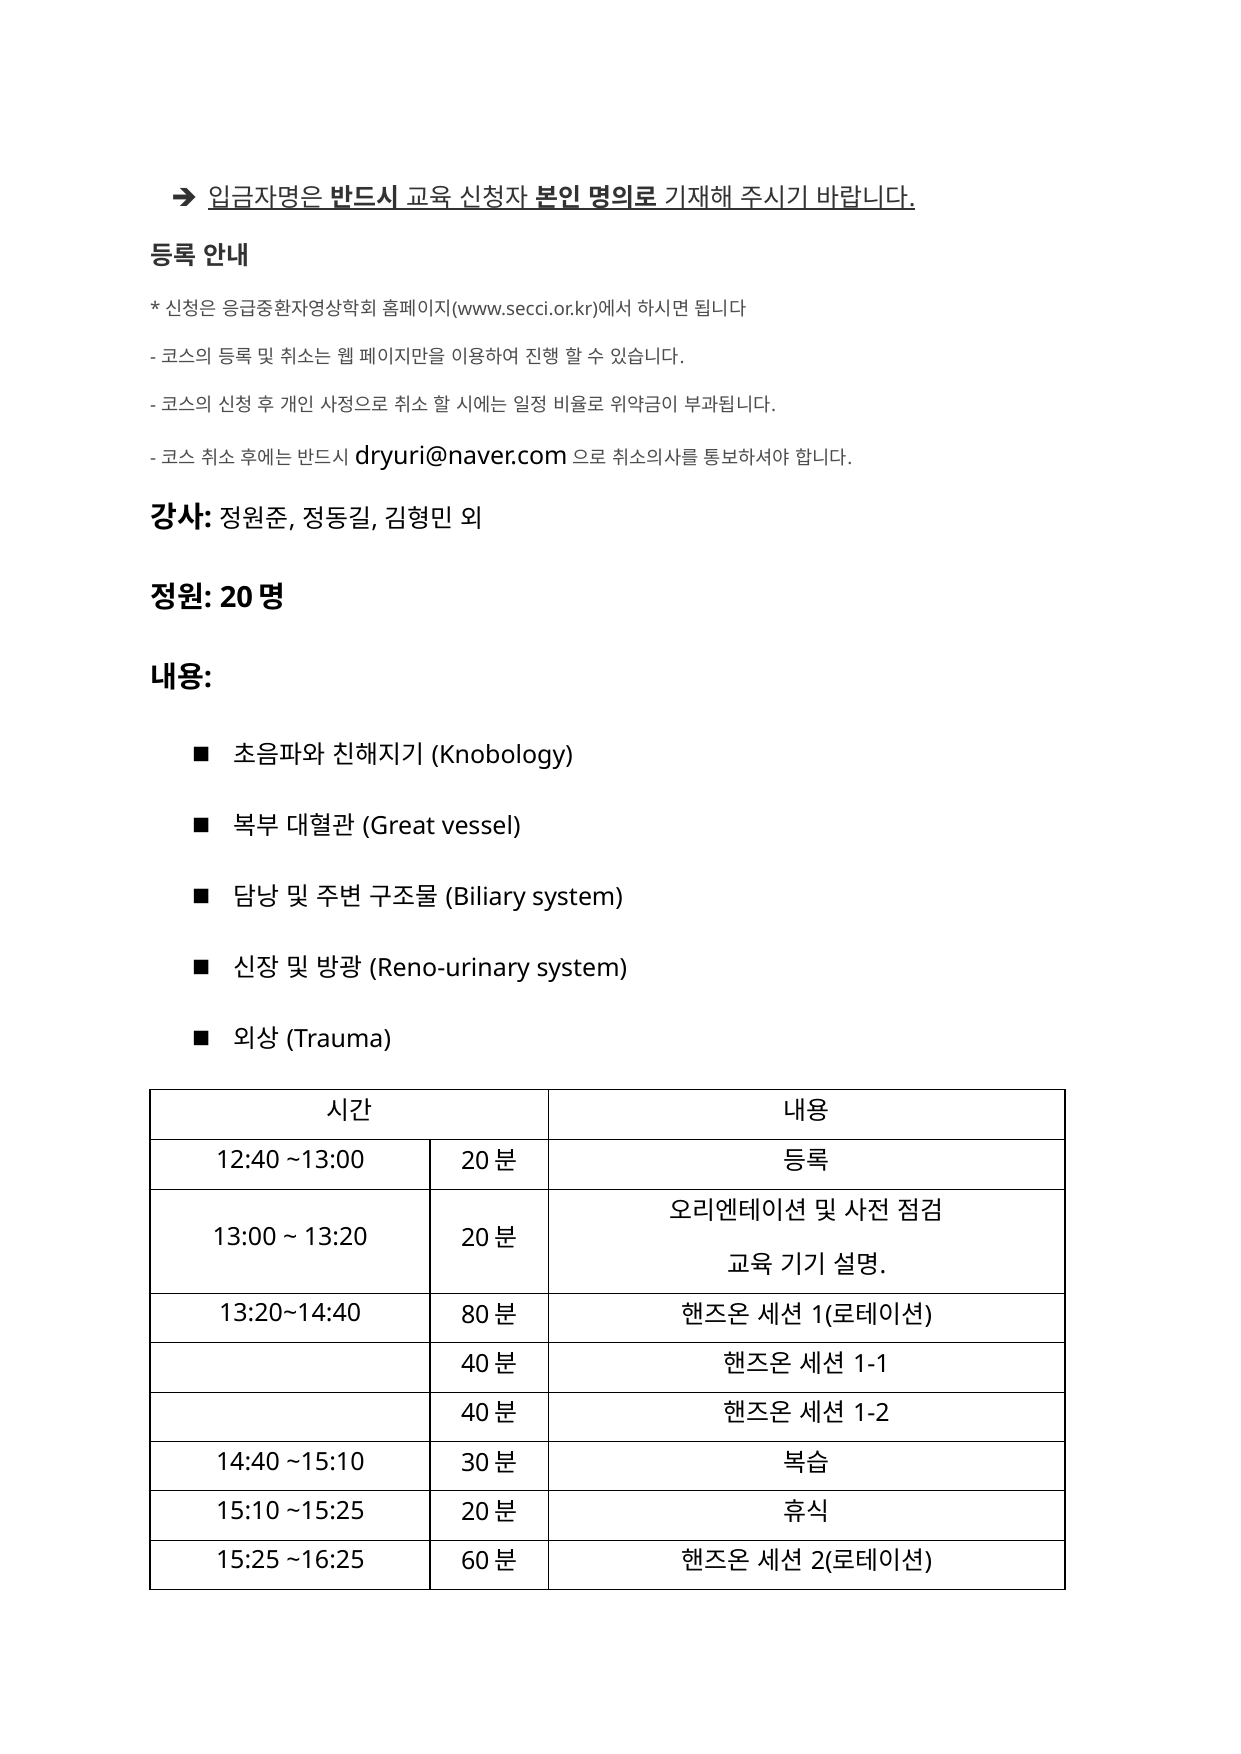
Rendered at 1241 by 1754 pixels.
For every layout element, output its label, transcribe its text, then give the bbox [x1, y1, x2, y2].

table_cell 15:10 ~15:25 [151, 1491, 429, 1539]
table_cell 40분 [431, 1393, 548, 1441]
table_cell 20분 [431, 1190, 548, 1293]
text - 코스의 등록 및 취소는 웹 페이지만을 이용하여 진행 할 수 있습니다. [150, 342, 1090, 369]
table_header 시간 [151, 1090, 548, 1138]
list 초음파와 친해지기 (Knobology) [192, 734, 1090, 770]
table_cell 휴식 [549, 1491, 1064, 1539]
table_cell 등록 [549, 1140, 1064, 1189]
text - 코스 취소 후에는 반드시 dryuri@naver.com 으로 취소의사를 통보하셔야 합니다. [150, 438, 1090, 472]
table_cell 80분 [431, 1294, 548, 1342]
table_cell 핸즈온 세션 2(로테이션) [549, 1541, 1064, 1589]
table_cell 13:20~14:40 [151, 1294, 429, 1342]
text 정원: 20명 [150, 574, 1090, 616]
text 내용: [150, 654, 1090, 696]
table_cell [151, 1343, 429, 1392]
list 외상 (Trauma) [192, 1018, 1090, 1054]
list 입금자명은 반드시 교육 신청자 본인 명의로 기재해 주시기 바랍니다. [171, 177, 1090, 213]
table_cell 15:25 ~16:25 [151, 1541, 429, 1589]
list 신장 및 방광 (Reno-urinary system) [192, 947, 1090, 983]
text 등록 안내 [150, 236, 1090, 272]
table_cell 20분 [431, 1140, 548, 1189]
table_cell 20분 [431, 1491, 548, 1539]
table_cell 오리엔테이션 및 사전 점검 교육 기기 설명. [549, 1190, 1064, 1293]
table_cell 핸즈온 세션 1(로테이션) [549, 1294, 1064, 1342]
text * 신청은 응급중환자영상학회 홈페이지(www.secci.or.kr)에서 하시면 됩니다 [150, 294, 1090, 321]
list 담낭 및 주변 구조물 (Biliary system) [192, 876, 1090, 912]
table_cell [151, 1393, 429, 1441]
list 복부 대혈관 (Great vessel) [192, 805, 1090, 841]
text - 코스의 신청 후 개인 사정으로 취소 할 시에는 일정 비율로 위약금이 부과됩니다. [150, 390, 1090, 417]
text 강사: 정원준, 정동길, 김형민 외 [150, 493, 1090, 536]
table_cell 13:00 ~ 13:20 [151, 1190, 429, 1293]
table_cell 60분 [431, 1541, 548, 1589]
table_cell 14:40 ~15:10 [151, 1442, 429, 1490]
table_header 내용 [549, 1090, 1064, 1138]
table_cell 핸즈온 세션 1-1 [549, 1343, 1064, 1392]
table_cell 40분 [431, 1343, 548, 1392]
table_cell 핸즈온 세션 1-2 [549, 1393, 1064, 1441]
table_cell 12:40 ~13:00 [151, 1140, 429, 1189]
table_cell 복습 [549, 1442, 1064, 1490]
table_cell 30분 [431, 1442, 548, 1490]
